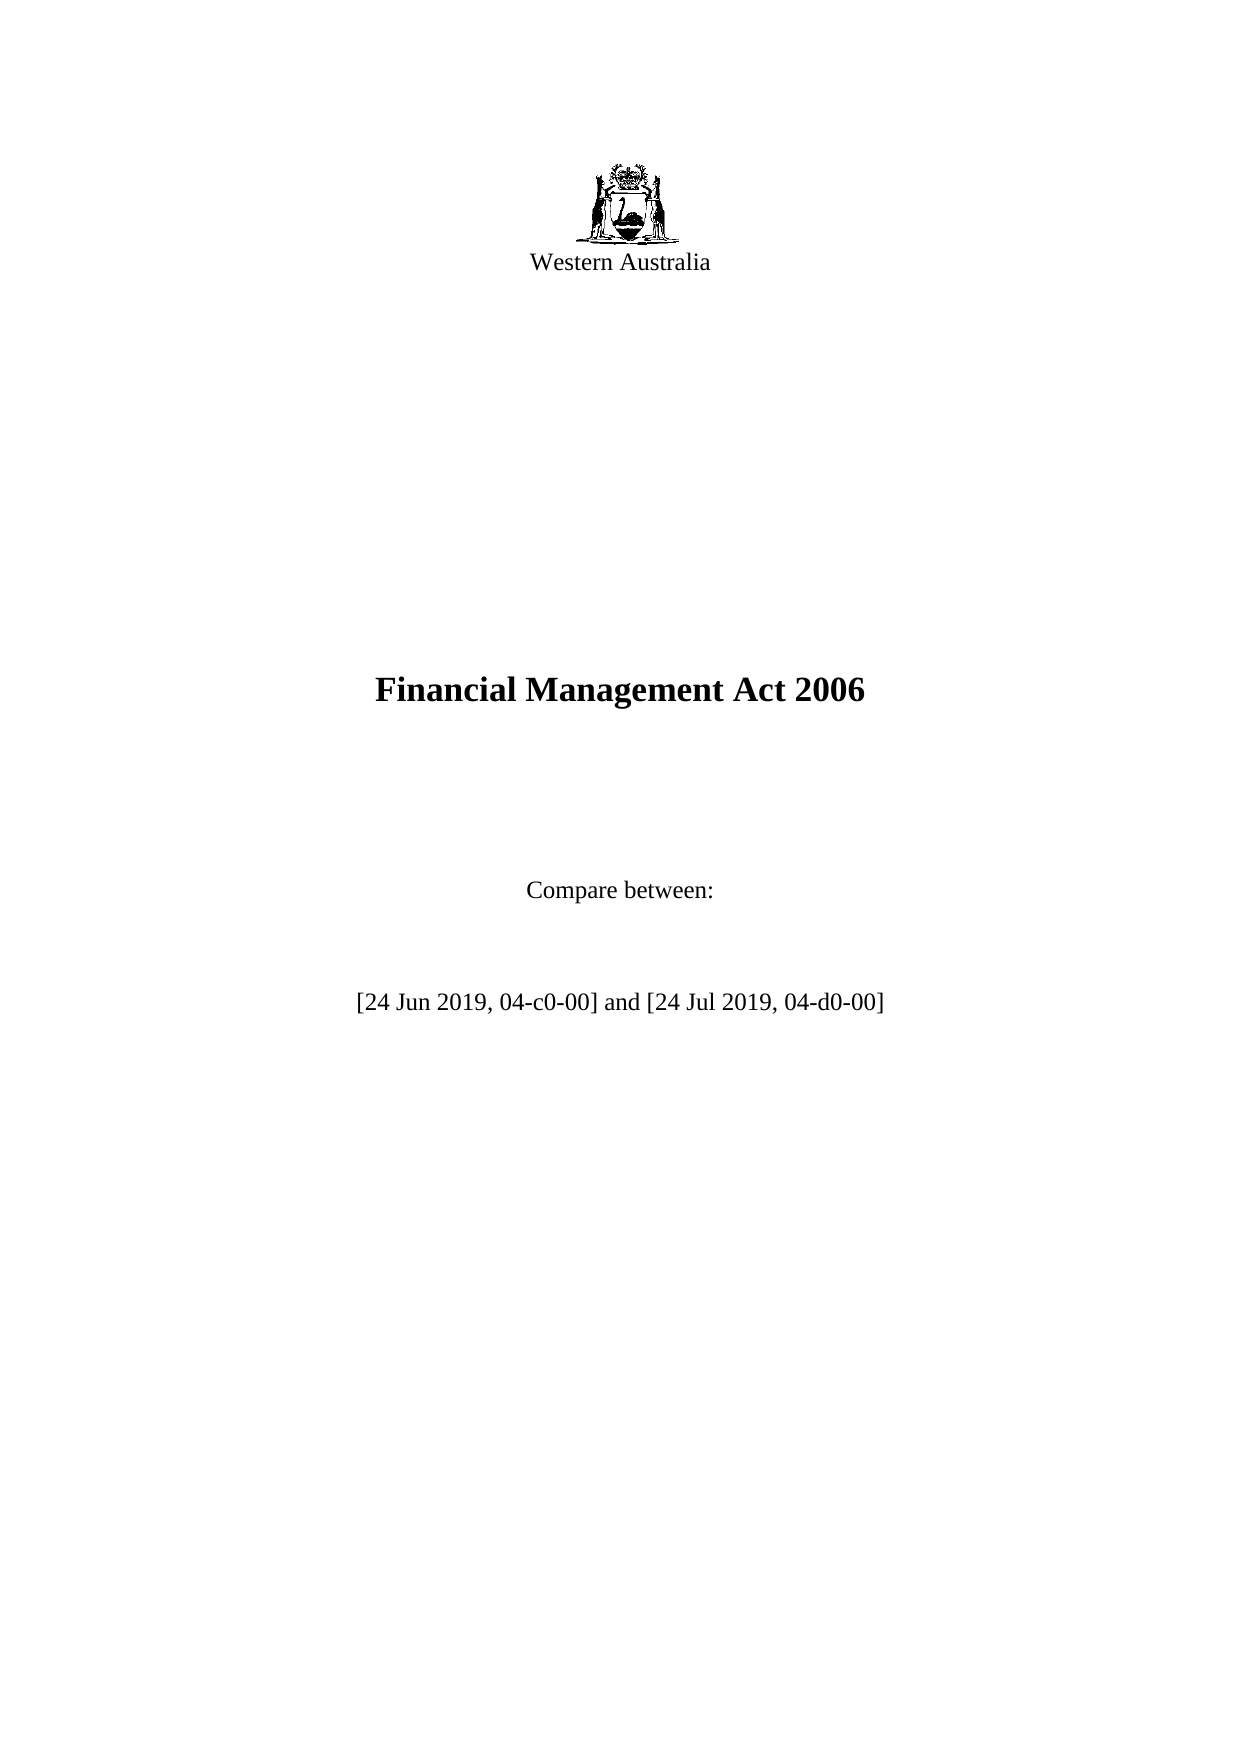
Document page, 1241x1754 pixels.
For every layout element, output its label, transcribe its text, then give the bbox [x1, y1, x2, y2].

text Compare between: [251, 875, 990, 904]
text [24 Jun 2019, 04-c0-00] and [24 Jul 2019, 04-d0-00] [251, 987, 990, 1016]
picture [575, 162, 679, 246]
text Financial Management Act 2006 [251, 668, 990, 709]
text Western Australia [251, 247, 990, 276]
